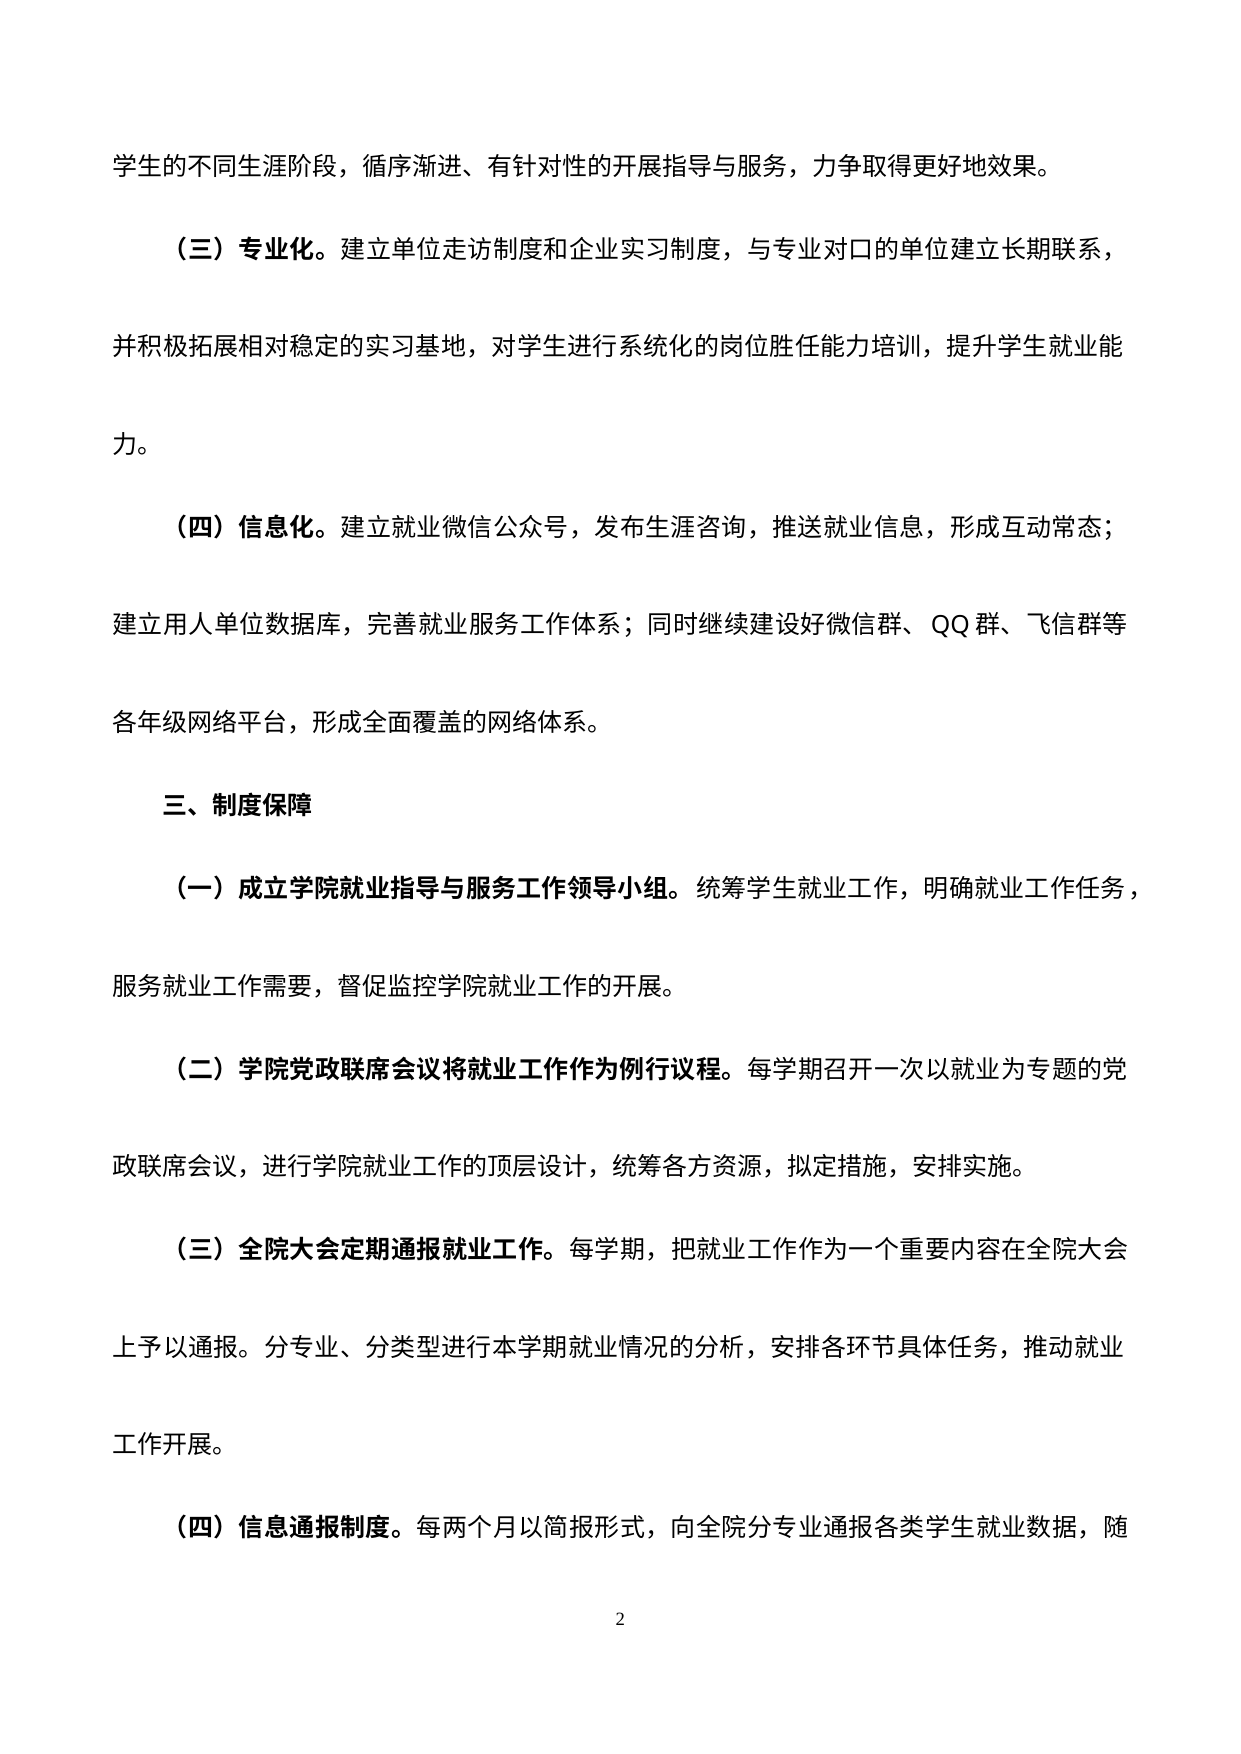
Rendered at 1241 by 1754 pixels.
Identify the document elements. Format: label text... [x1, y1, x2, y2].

text （三）专业化。建立单位走访制度和企业实习制度，与专业对口的单位建立长期联系，并积极拓展相对稳定的实习基地，对学生进行系统化的岗位胜任能力培训，提升学生就业能力。 [112, 215, 1128, 475]
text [112, 132, 1128, 197]
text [112, 1493, 1128, 1558]
text （二）学院党政联席会议将就业工作作为例行议程。每学期召开一次以就业为专题的党政联席会议，进行学院就业工作的顶层设计，统筹各方资源，拟定措施，安排实施。 [112, 1035, 1128, 1197]
text （三）全院大会定期通报就业工作。每学期，把就业工作作为一个重要内容在全院大会上予以通报。分专业、分类型进行本学期就业情况的分析，安排各环节具体任务，推动就业工作开展。 [112, 1215, 1128, 1475]
text （四）信息化。建立就业微信公众号，发布生涯咨询，推送就业信息，形成互动常态；建立用人单位数据库，完善就业服务工作体系；同时继续建设好微信群、QQ群、飞信群等各年级网络平台，形成全面覆盖的网络体系。 [112, 493, 1128, 753]
text 三、制度保障 [112, 771, 1128, 836]
text （一）成立学院就业指导与服务工作领导小组。统筹学生就业工作，明确就业工作任务，服务就业工作需要，督促监控学院就业工作的开展。 [112, 854, 1128, 1017]
